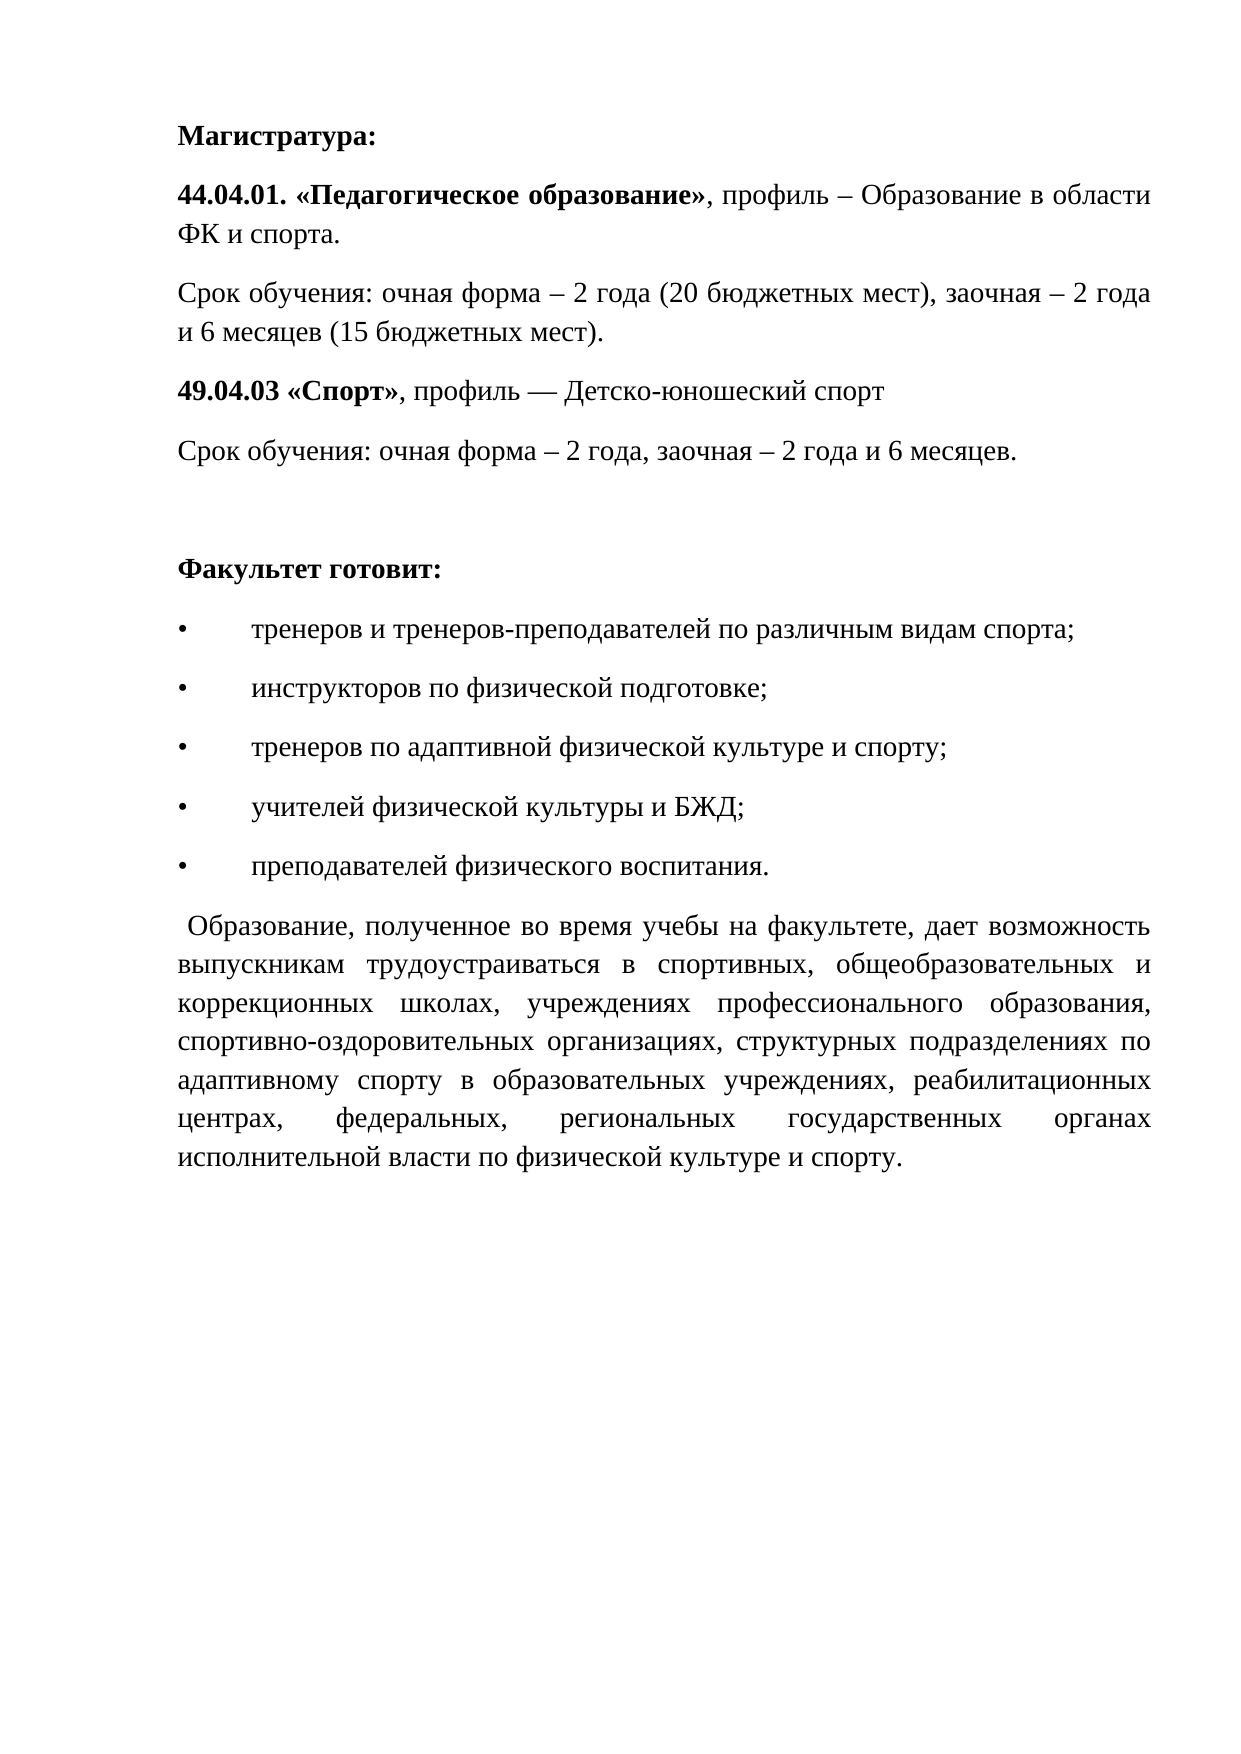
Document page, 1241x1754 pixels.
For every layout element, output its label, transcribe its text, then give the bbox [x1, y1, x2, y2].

text • преподавателей физического воспитания. [177, 848, 1152, 882]
text 44.04.01. «Педагогическое образование», профиль – Образование в области ФК и спорта. [177, 177, 1152, 249]
text Срок обучения: очная форма – 2 года (20 бюджетных мест), заочная – 2 года и 6 месяцев (15 бюджетных мест). [177, 275, 1152, 347]
text • учителей физической культуры и БЖД; [177, 789, 1152, 822]
text 49.04.03 «Спорт», профиль — Детско-юношеский спорт [177, 373, 1152, 407]
text • инструкторов по физической подготовке; [177, 670, 1152, 704]
text • тренеров и тренеров-преподавателей по различным видам спорта; [177, 611, 1152, 644]
text • тренеров по адаптивной физической культуре и спорту; [177, 729, 1152, 763]
text Магистратура: [177, 118, 1152, 152]
text Факультет готовит: [177, 551, 1152, 585]
text Образование, полученное во время учебы на факультете, дает возможность выпускникам трудоустраиваться в спортивных, общеобразовательных и коррекционных школах, учреждениях профессионального образования, спортивно-оздоровительных организациях, структурных подразделениях по адаптивному спорту в образовательных учреждениях, реабилитационных центрах, федеральных, региональных государственных органах исполнительной власти по физической культуре и спорту. [177, 908, 1152, 1172]
text Срок обучения: очная форма – 2 года, заочная – 2 года и 6 месяцев. [177, 433, 1152, 466]
